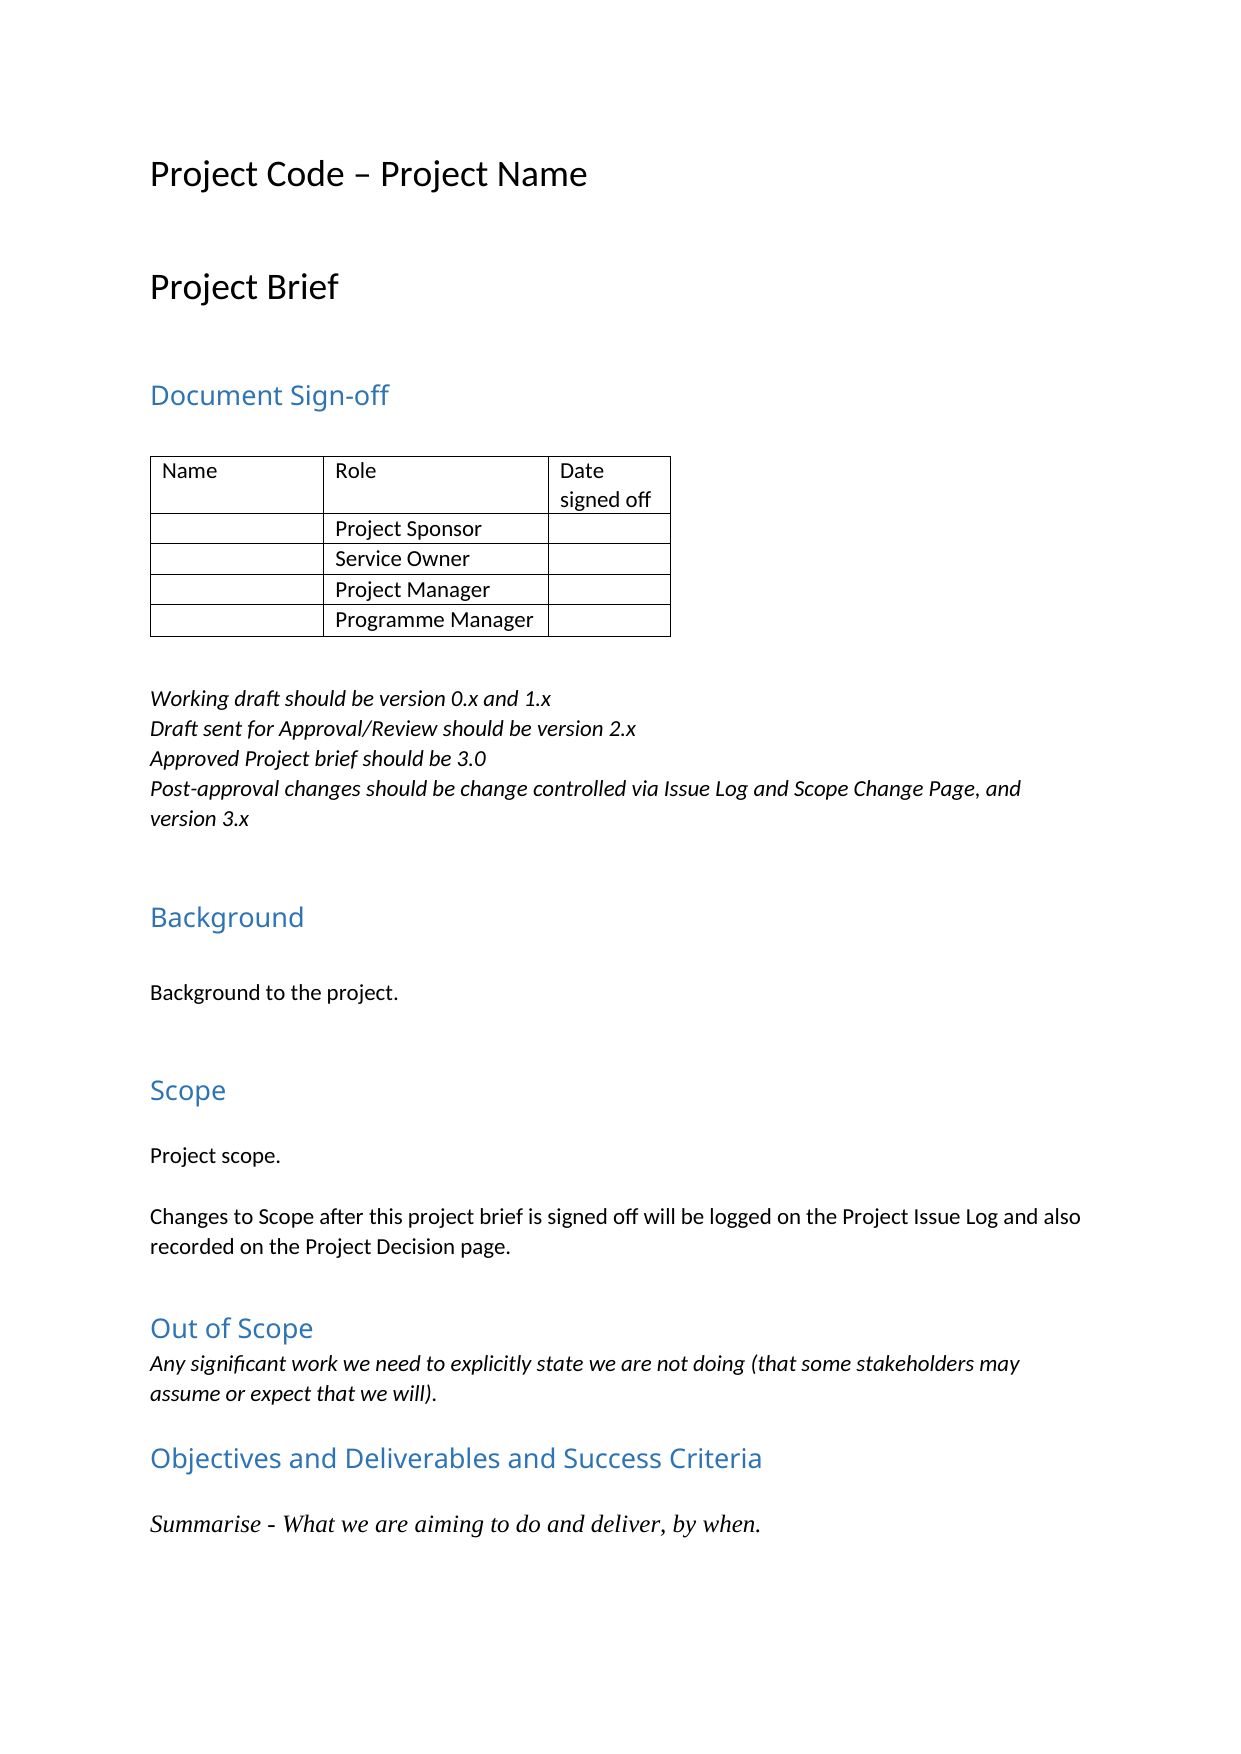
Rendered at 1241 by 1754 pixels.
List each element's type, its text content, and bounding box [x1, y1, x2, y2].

table_cell Project Sponsor [324, 514, 548, 543]
text Project scope. Changes to Scope after this project brief is signed off will be logged on the Project Issue Log and also recorded on the Project Decision page. [150, 1111, 1090, 1291]
text Background to the project. [150, 978, 1090, 1006]
table_cell [151, 514, 323, 543]
table_header Role [324, 457, 548, 513]
text Project Code – Project Name [150, 150, 1090, 196]
subtitle Background [150, 898, 1090, 935]
table_cell [549, 605, 670, 636]
subtitle Out of Scope [150, 1309, 1090, 1346]
text Project Brief [150, 263, 1090, 309]
table_cell [151, 544, 323, 574]
subtitle Objectives and Deliverables and Success Criteria [150, 1440, 1090, 1477]
text Working draft should be version 0.x and 1.x Draft sent for Approval/Review should be version 2.x Approved Project brief should be 3.0 Post-approval changes should be change controlled via Issue Log and Scope Change Page, and version 3.x [150, 684, 1090, 833]
table_cell Project Manager [324, 575, 548, 604]
subtitle Document Sign-off [150, 376, 1090, 453]
table_cell [151, 575, 323, 604]
table_header Name [151, 457, 323, 513]
text Any significant work we need to explicitly state we are not doing (that some stakeholders may assume or expect that we will). [150, 1349, 1090, 1407]
table_header Date signed off [549, 457, 670, 513]
text Summarise - What we are aiming to do and deliver, by when. [150, 1509, 1090, 1537]
table_cell Programme Manager [324, 605, 548, 636]
table_cell [549, 544, 670, 574]
table_cell [549, 575, 670, 604]
table_cell [151, 605, 323, 636]
table_cell [549, 514, 670, 543]
table_cell Service Owner [324, 544, 548, 574]
subtitle Scope [150, 1072, 1090, 1108]
